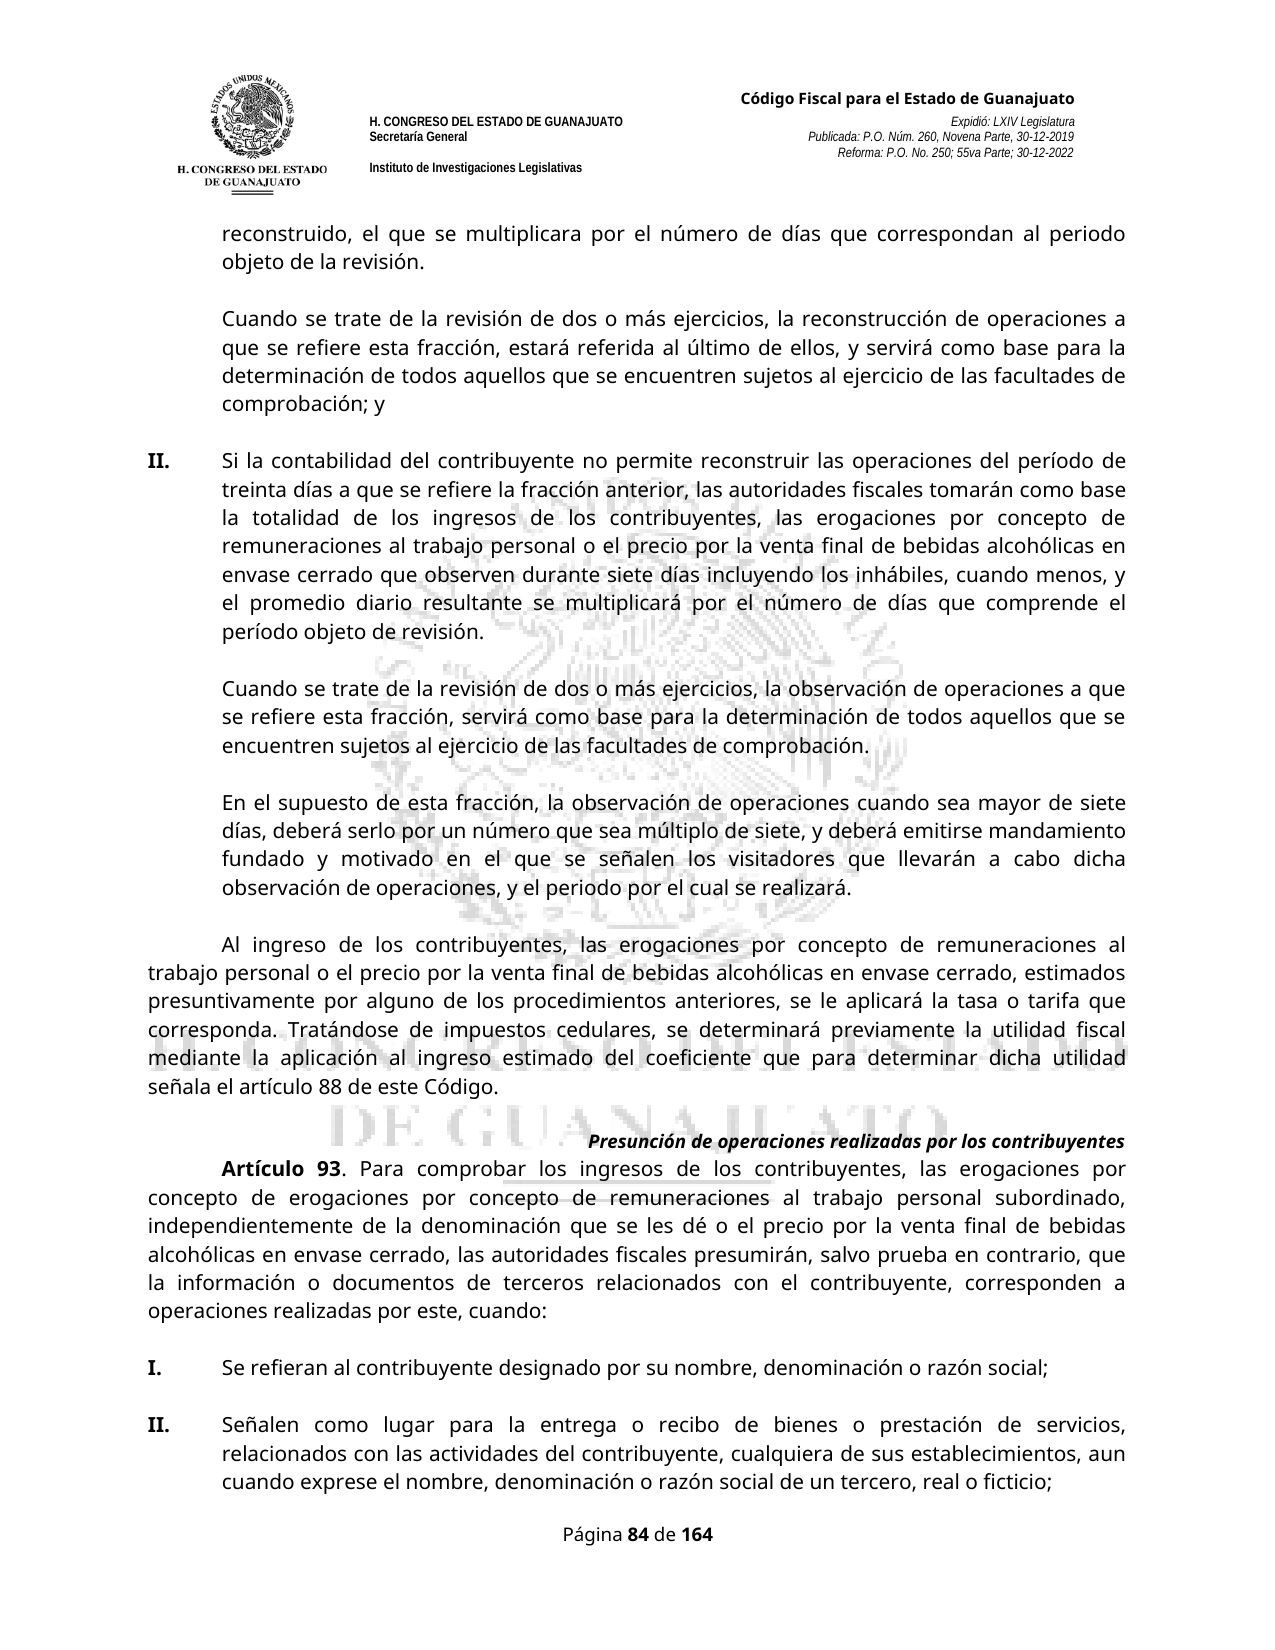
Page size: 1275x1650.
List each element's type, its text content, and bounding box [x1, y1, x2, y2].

text Presunción de operaciones realizadas por los contribuyentes [148, 1129, 1127, 1154]
list En el supuesto de esta fracción, la observación de operaciones cuando sea mayor de siete días, deberá serlo por un número que sea múltiplo de siete, y deberá emitirse mandamiento fundado y motivado en el que se señalen los visitadores que llevarán a cabo dicha observación de operaciones, y el periodo por el cual se realizará. [222, 788, 1127, 901]
text Al ingreso de los contribuyentes, las erogaciones por concepto de remuneraciones al trabajo personal o el precio por la venta final de bebidas alcohólicas en envase cerrado, estimados presuntivamente por alguno de los procedimientos anteriores, se le aplicará la tasa o tarifa que corresponda. Tratándose de impuestos cedulares, se determinará previamente la utilidad fiscal mediante la aplicación al ingreso estimado del coeficiente que para determinar dicha utilidad señala el artículo 88 de este Código. [148, 930, 1127, 1100]
picture [177, 75, 327, 201]
list Se refieran al contribuyente designado por su nombre, denominación o razón social; [148, 1353, 1127, 1382]
list Cuando se trate de la revisión de dos o más ejercicios, la reconstrucción de operaciones a que se refiere esta fracción, estará referida al último de ellos, y servirá como base para la determinación de todos aquellos que se encuentren sujetos al ejercicio de las facultades de comprobación; y [222, 304, 1127, 418]
list Cuando se trate de la revisión de dos o más ejercicios, la observación de operaciones a que se refiere esta fracción, servirá como base para la determinación de todos aquellos que se encuentren sujetos al ejercicio de las facultades de comprobación. [222, 674, 1127, 759]
text Artículo 93. Para comprobar los ingresos de los contribuyentes, las erogaciones por concepto de erogaciones por concepto de remuneraciones al trabajo personal subordinado, independientemente de la denominación que se les dé o el precio por la venta final de bebidas alcohólicas en envase cerrado, las autoridades fiscales presumirán, salvo prueba en contrario, que la información o documentos de terceros relacionados con el contribuyente, corresponden a operaciones realizadas por este, cuando: [148, 1154, 1127, 1325]
list Si la contabilidad del contribuyente no permite reconstruir las operaciones del período de treinta días a que se refiere la fracción anterior, las autoridades fiscales tomarán como base la totalidad de los ingresos de los contribuyentes, las erogaciones por concepto de remuneraciones al trabajo personal o el precio por la venta final de bebidas alcohólicas en envase cerrado que observen durante siete días incluyendo los inhábiles, cuando menos, y el promedio diario resultante se multiplicará por el número de días que comprende el período objeto de revisión. [148, 446, 1127, 645]
list Señalen como lugar para la entrega o recibo de bienes o prestación de servicios, relacionados con las actividades del contribuyente, cualquiera de sus establecimientos, aun cuando exprese el nombre, denominación o razón social de un tercero, real o ficticio; [148, 1410, 1127, 1496]
